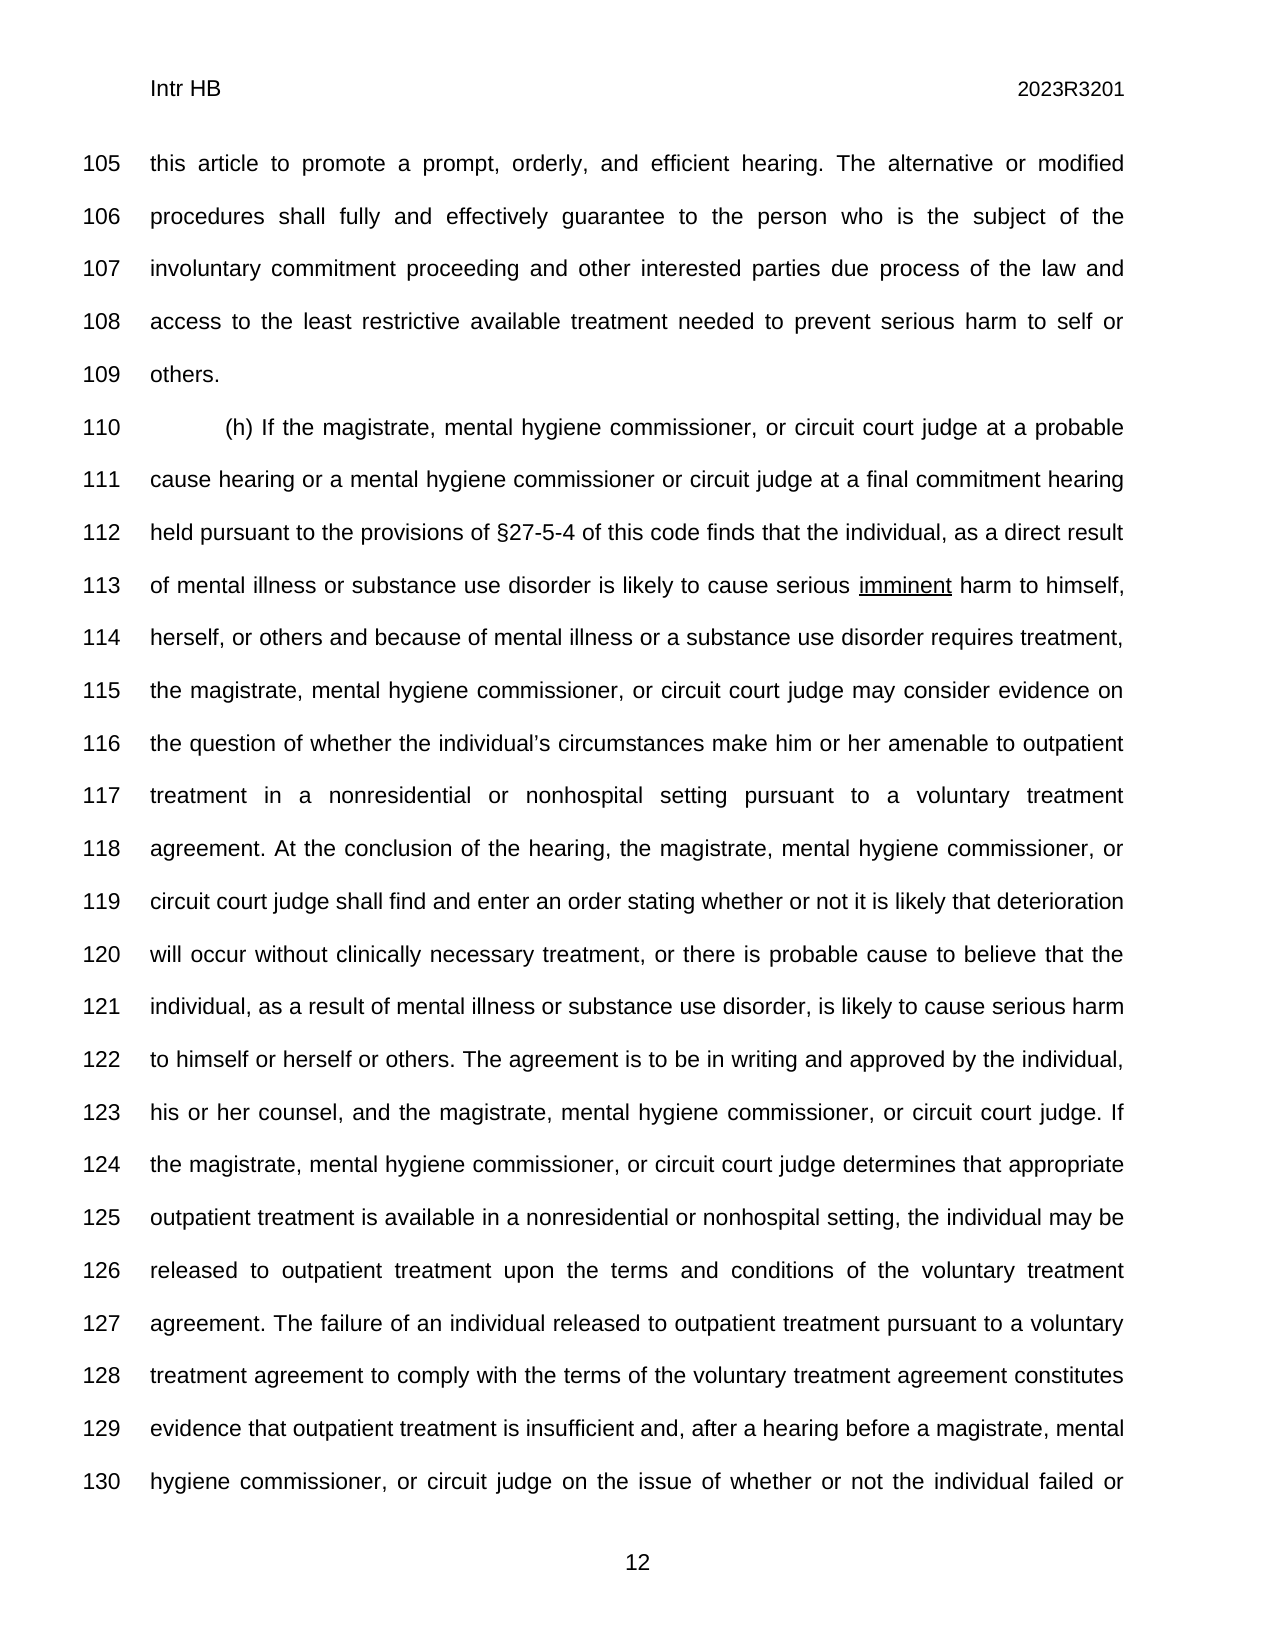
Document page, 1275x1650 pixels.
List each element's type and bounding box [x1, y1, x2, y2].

text [150, 413, 1125, 1494]
text [150, 150, 1125, 387]
